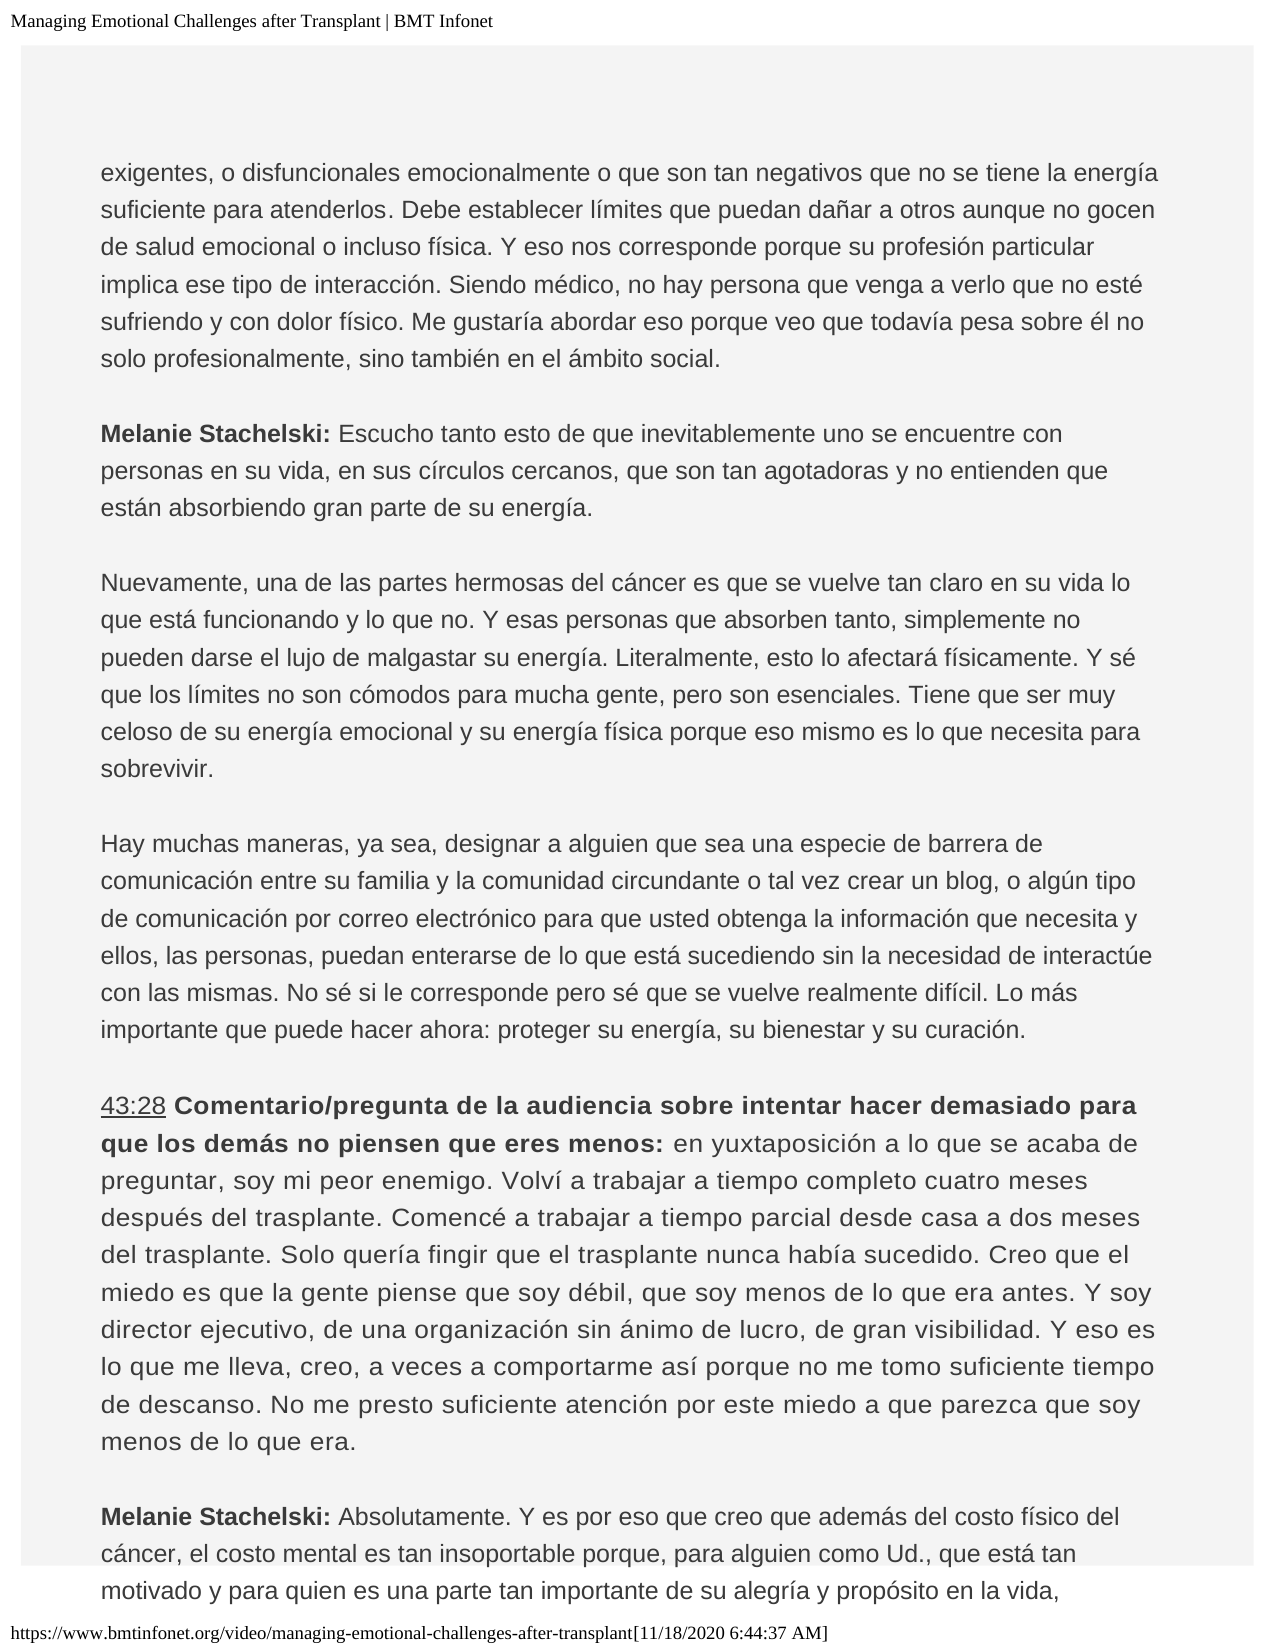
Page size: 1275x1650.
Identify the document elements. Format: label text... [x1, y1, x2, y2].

text Melanie Stachelski: Escucho tanto esto de que inevitablemente uno se encuentre con personas en su vida, en sus círculos cercanos, que son tan agotadoras y no entienden que están absorbiendo gran parte de su energía. [100, 419, 1160, 522]
text Nuevamente, una de las partes hermosas del cáncer es que se vuelve tan claro en su vida lo que está funcionando y lo que no. Y esas personas que absorben tanto, simplemente no pueden darse el lujo de malgastar su energía. Literalmente, esto lo afectará físicamente. Y sé que los límites no son cómodos para mucha gente, pero son esenciales. Tiene que ser muy celoso de su energía emocional y su energía física porque eso mismo es lo que necesita para sobrevivir. [100, 568, 1160, 783]
text suficiente para atenderlos . Debe establecer límites que puedan dañar a otros aunque no gocen de salud emocional o incluso física. Y eso nos corresponde porque su profesión particular implica ese tipo de interacción. Siendo médico, no hay persona que venga a verlo que no esté [100, 195, 1160, 298]
text exigentes, o disfuncionales emocionalmente o que son tan negativos que no se tiene la energía [100, 158, 1160, 186]
text Hay muchas maneras, ya sea, designar a alguien que sea una especie de barrera de comunicación entre su familia y la comunidad circundante o tal vez crear un blog, o algún tipo de comunicación por correo electrónico para que usted obtenga la información que necesita y ellos, las personas, puedan enterarse de lo que está sucediendo sin la necesidad de interactúe con las mismas. No sé si le corresponde pero sé que se vuelve realmente difícil. Lo más importante que puede hacer ahora: proteger su energía, su bienestar y su curación. [100, 829, 1160, 1044]
text 43:28 Comentario/pregunta de la audiencia sobre intentar hacer demasiado para que los demás no piensen que eres menos: en yuxtaposición a lo que se acaba de preguntar, soy mi peor enemigo. Volví a trabajar a tiempo completo cuatro meses después del trasplante. Comencé a trabajar a tiempo parcial desde casa a dos meses del trasplante. Solo quería fingir que el trasplante nunca había sucedido. Creo que el miedo es que la gente piense que soy débil, que soy menos de lo que era antes. Y soy director ejecutivo, de una organización sin ánimo de lucro, de gran visibilidad. Y eso es lo que me lleva, creo, a veces a comportarme así porque no me tomo suficiente tiempo de descanso. No me presto suficiente atención por este miedo a que parezca que soy menos de lo que era. [100, 1091, 1164, 1456]
text Melanie Stachelski: Absolutamente. Y es por eso que creo que además del costo físico del cáncer, el costo mental es tan insoportable porque, para alguien como Ud., que está tan motivado y para quien es una parte tan importante de su alegría y propósito en la vida, [101, 1502, 1171, 1605]
text sufriendo y con dolor físico. Me gustaría abordar eso porque veo que todavía pesa sobre él no solo profesionalmente, sino también en el ámbito social. [100, 307, 1160, 373]
